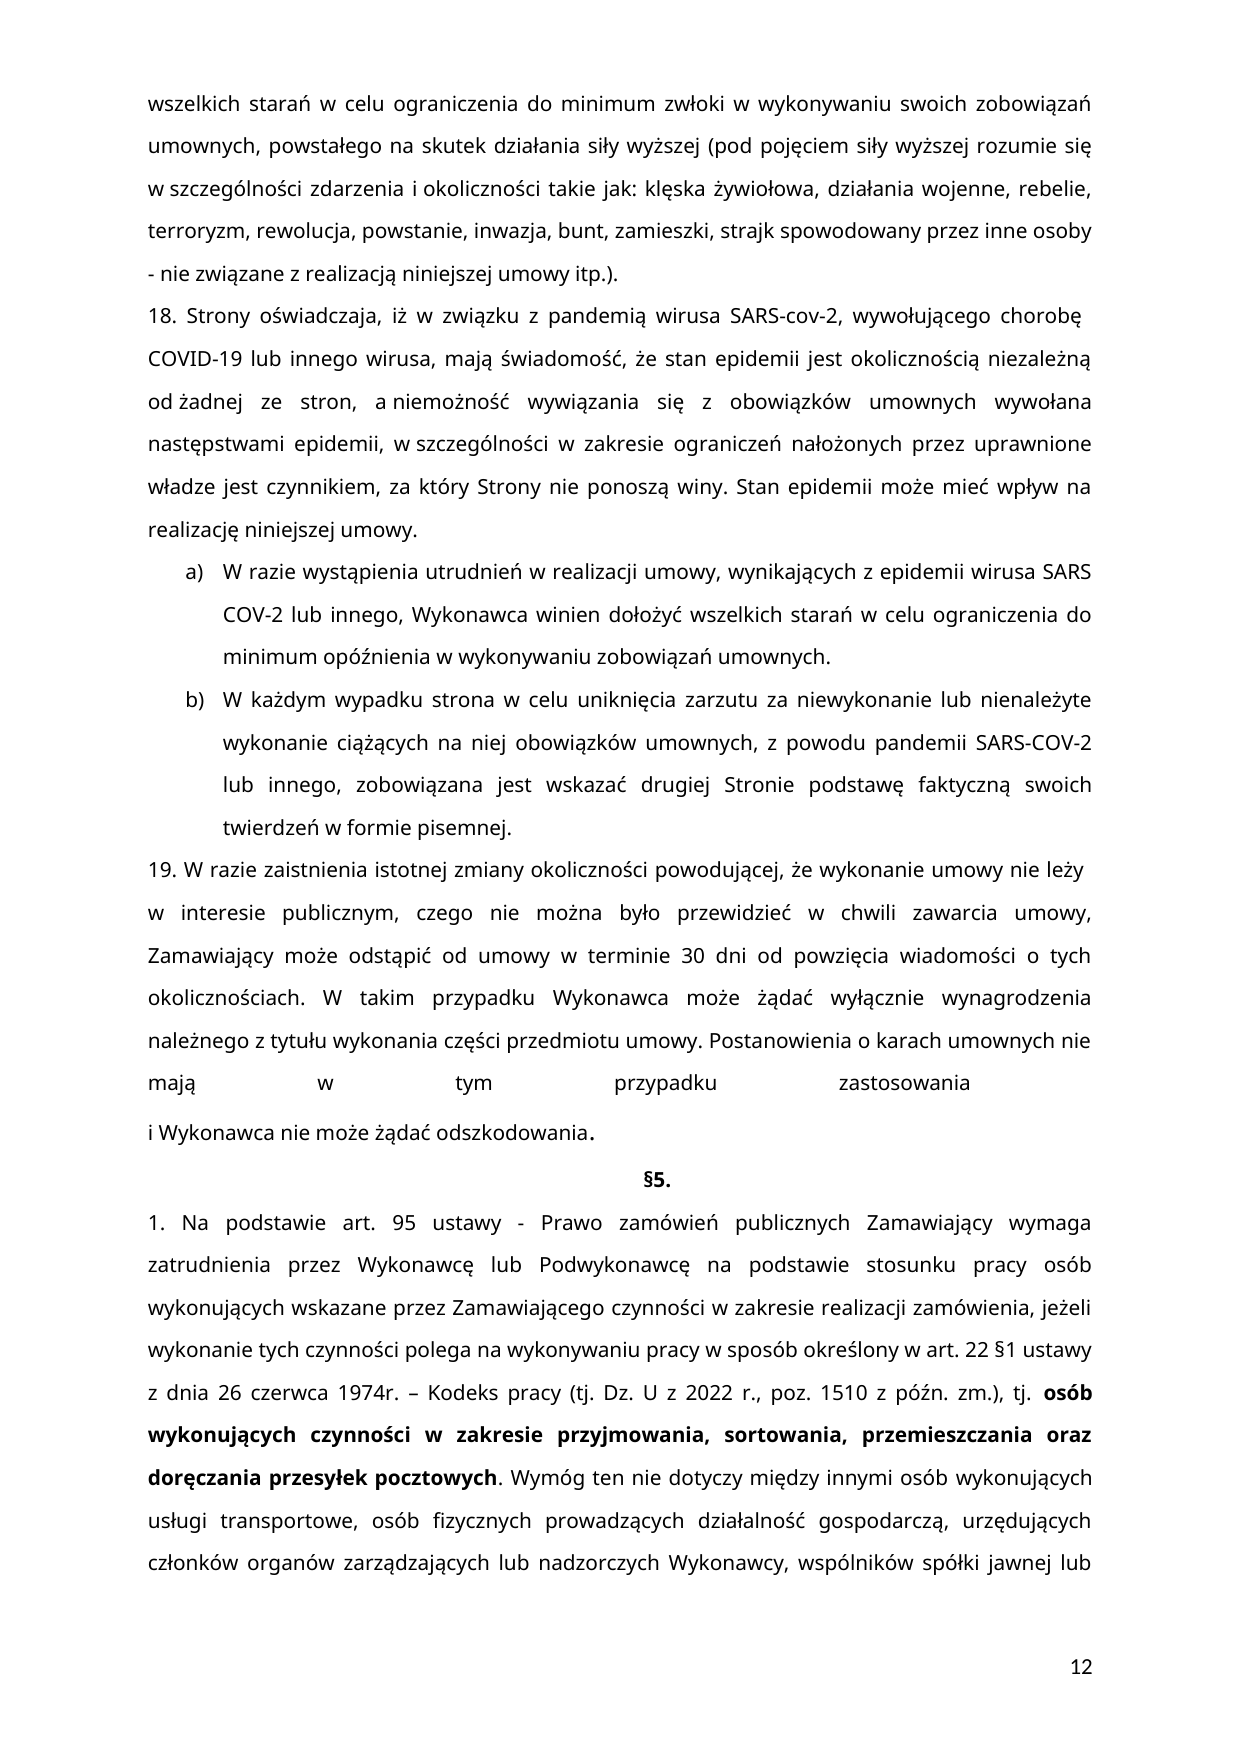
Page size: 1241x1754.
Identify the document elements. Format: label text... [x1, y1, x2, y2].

list W razie wystąpienia utrudnień w realizacji umowy, wynikających z epidemii wirusa SARS COV-2 lub innego, Wykonawca winien dołożyć wszelkich starań w celu ograniczenia do minimum opóźnienia w wykonywaniu zobowiązań umownych. [185, 557, 1093, 671]
text 18. Strony oświadczaja, iż w związku z pandemią wirusa SARS-cov-2, wywołującego chorobę COVID-19 lub innego wirusa, mają świadomość, że stan epidemii jest okolicznością niezależną od żadnej ze stron, a niemożność wywiązania się z obowiązków umownych wywołana następstwami epidemii, w szczególności w zakresie ograniczeń nałożonych przez uprawnione władze jest czynnikiem, za który Strony nie ponoszą winy. Stan epidemii może mieć wpływ na realizację niniejszej umowy. [148, 302, 1093, 543]
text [148, 89, 1093, 287]
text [148, 1208, 1093, 1577]
text 19. W razie zaistnienia istotnej zmiany okoliczności powodującej, że wykonanie umowy nie leży w interesie publicznym, czego nie można było przewidzieć w chwili zawarcia umowy, Zamawiający może odstąpić od umowy w terminie 30 dni od powzięcia wiadomości o tych okolicznościach. W takim przypadku Wykonawca może żądać wyłącznie wynagrodzenia należnego z tytułu wykonania części przedmiotu umowy. Postanowienia o karach umownych nie mają w tym przypadku zastosowania i Wykonawca nie może żądać odszkodowania. [148, 856, 1093, 1148]
list W każdym wypadku strona w celu uniknięcia zarzutu za niewykonanie lub nienależyte wykonanie ciążących na niej obowiązków umownych, z powodu pandemii SARS-COV-2 lub innego, zobowiązana jest wskazać drugiej Stronie podstawę faktyczną swoich twierdzeń w formie pisemnej. [185, 685, 1093, 841]
text §5. [148, 1165, 1093, 1193]
